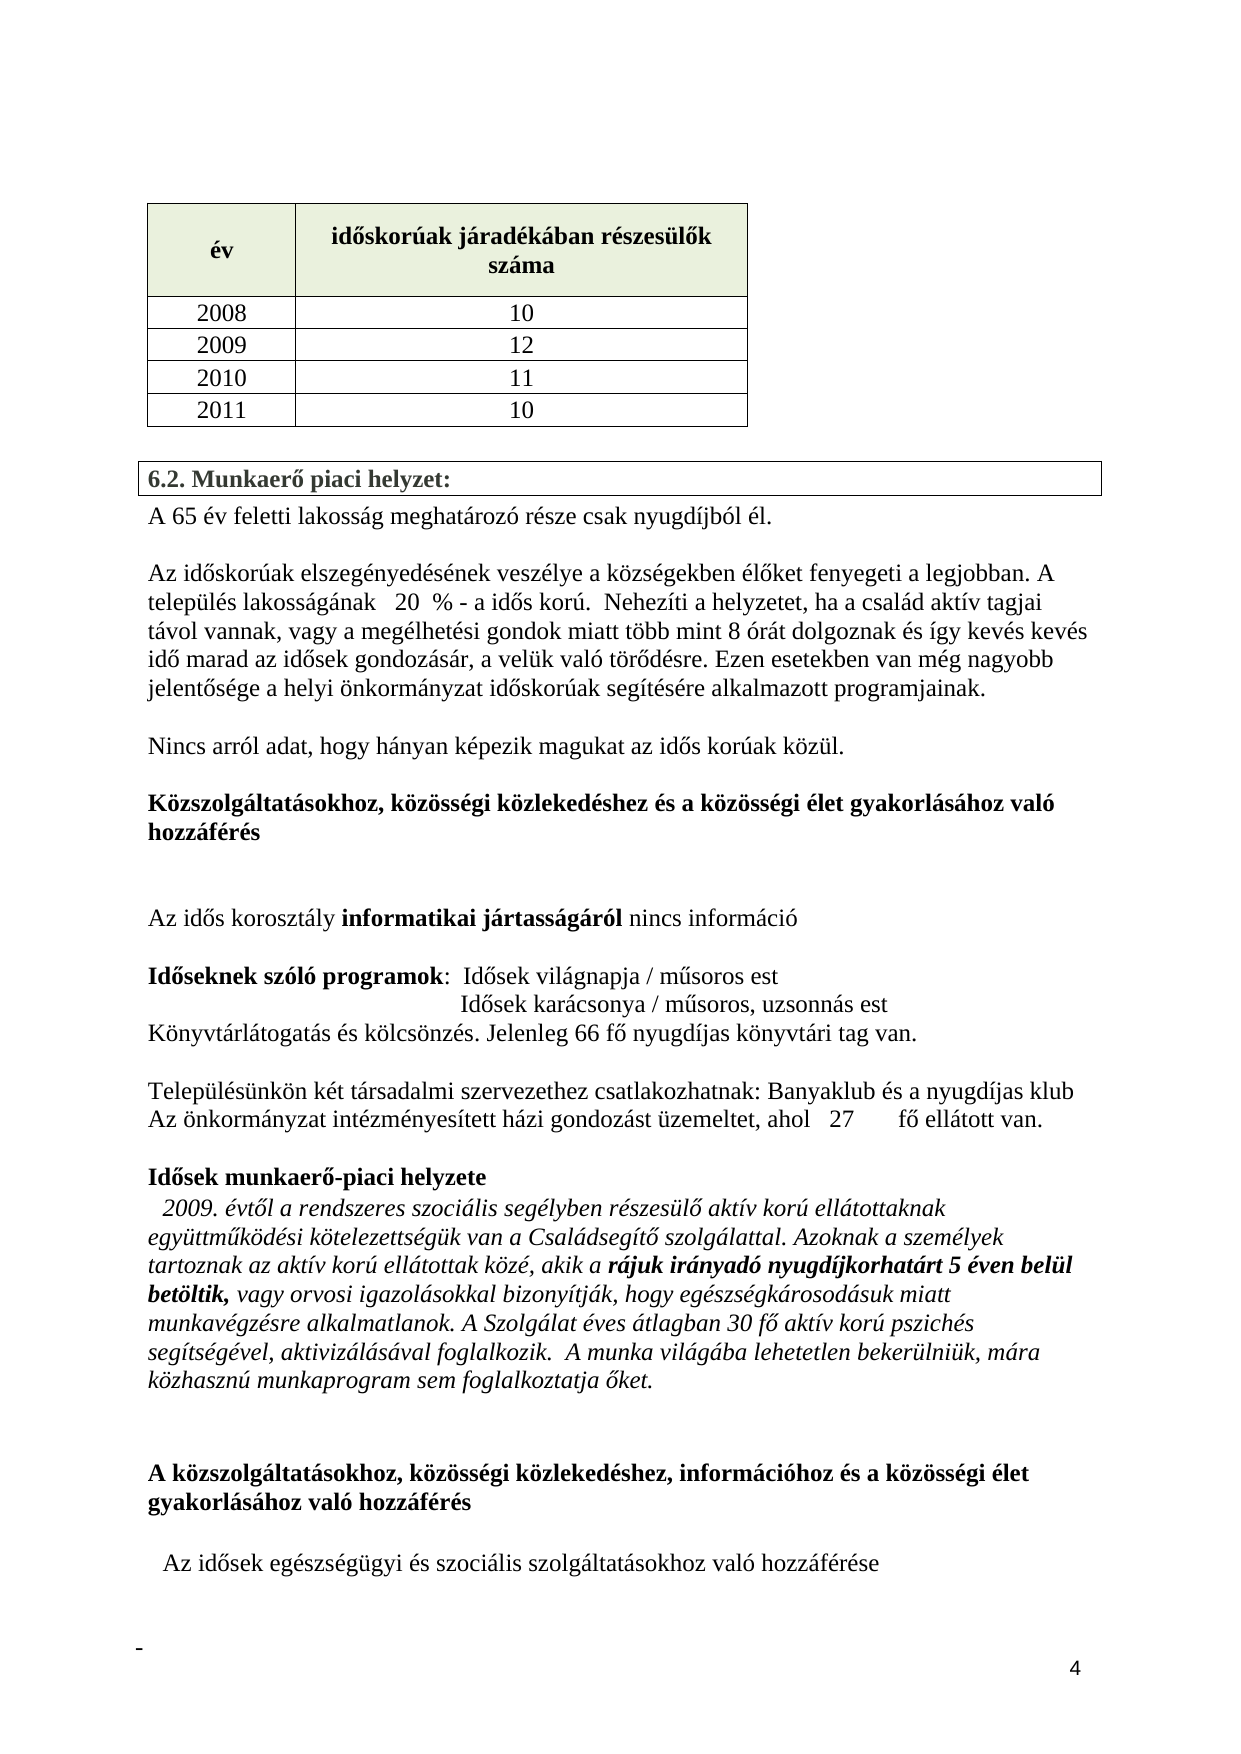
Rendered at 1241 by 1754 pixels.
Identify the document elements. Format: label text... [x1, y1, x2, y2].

text Közszolgáltatásokhoz, közösségi közlekedéshez és a közösségi élet gyakorlásához való hozzáférés [148, 788, 1092, 846]
table_cell 12 [296, 329, 747, 360]
text Az idősek egészségügyi és szociális szolgáltatásokhoz való hozzáférése [148, 1548, 1092, 1577]
table_cell [748, 360, 756, 393]
table_cell 2011 [148, 394, 295, 426]
text Idősek karácsonya / műsoros, uzsonnás est [148, 989, 1092, 1018]
text Időseknek szóló programok: Idősek világnapja / műsoros est [148, 961, 1092, 989]
table_cell 10 [296, 297, 747, 327]
table_cell 10 [296, 394, 747, 426]
text Nincs arról adat, hogy hányan képezik magukat az idős korúak közül. [148, 731, 1092, 759]
text Településünkön két társadalmi szervezethez csatlakozhatnak: Banyaklub és a nyugdíjas klub [148, 1076, 1092, 1104]
text Idősek munkaerő-piaci helyzete [148, 1162, 1092, 1191]
text 2009. évtől a rendszeres szociális segélyben részesülő aktív korú ellátottaknak együttműködési kötelezettségük van a Családsegítő szolgálattal. Azoknak a személyek tartoznak az aktív korú ellátottak közé, akik a rájuk irányadó nyugdíjkorhatárt 5 éven belül betöltik, vagy orvosi igazolásokkal bizonyítják, hogy egészségkárosodásuk miatt munkavégzésre alkalmatlanok. A Szolgálat éves átlagban 30 fő aktív korú pszichés segítségével, aktivizálásával foglalkozik. A munka világába lehetetlen bekerülniük, mára közhasznú munkaprogram sem foglalkoztatja őket. [148, 1193, 1092, 1394]
table_cell [748, 296, 756, 327]
table_cell [748, 328, 756, 360]
table_cell 2010 [148, 361, 295, 393]
table_cell 2008 [148, 297, 295, 327]
text Az idős korosztály informatikai jártasságáról nincs információ [148, 903, 1092, 932]
table_cell [748, 203, 756, 296]
table_cell [748, 393, 756, 426]
subtitle 6.2. Munkaerő piaci helyzet: [139, 462, 1101, 495]
text A 65 év feletti lakosság meghatározó része csak nyugdíjból él. [148, 501, 1092, 529]
text Könyvtárlátogatás és kölcsönzés. Jelenleg 66 fő nyugdíjas könyvtári tag van. [148, 1018, 1092, 1047]
table_cell 11 [296, 361, 747, 393]
text A közszolgáltatásokhoz, közösségi közlekedéshez, információhoz és a közösségi élet gyakorlásához való hozzáférés [148, 1458, 1092, 1515]
text Az időskorúak elszegényedésének veszélye a községekben élőket fenyegeti a legjobban. A település lakosságának 20 % - a idős korú. Nehezíti a helyzetet, ha a család aktív tagjai távol vannak, vagy a megélhetési gondok miatt több mint 8 órát dolgoznak és így kevés kevés idő marad az idősek gondozásár, a velük való törődésre. Ezen esetekben van még nagyobb jelentősége a helyi önkormányzat időskorúak segítésére alkalmazott programjainak. [148, 558, 1092, 702]
table_cell időskorúak járadékában részesülők száma [296, 204, 747, 296]
text Az önkormányzat intézményesített házi gondozást üzemeltet, ahol 27 fő ellátott van. [148, 1104, 1092, 1133]
table_cell év [148, 204, 295, 296]
table_cell 2009 [148, 329, 295, 360]
